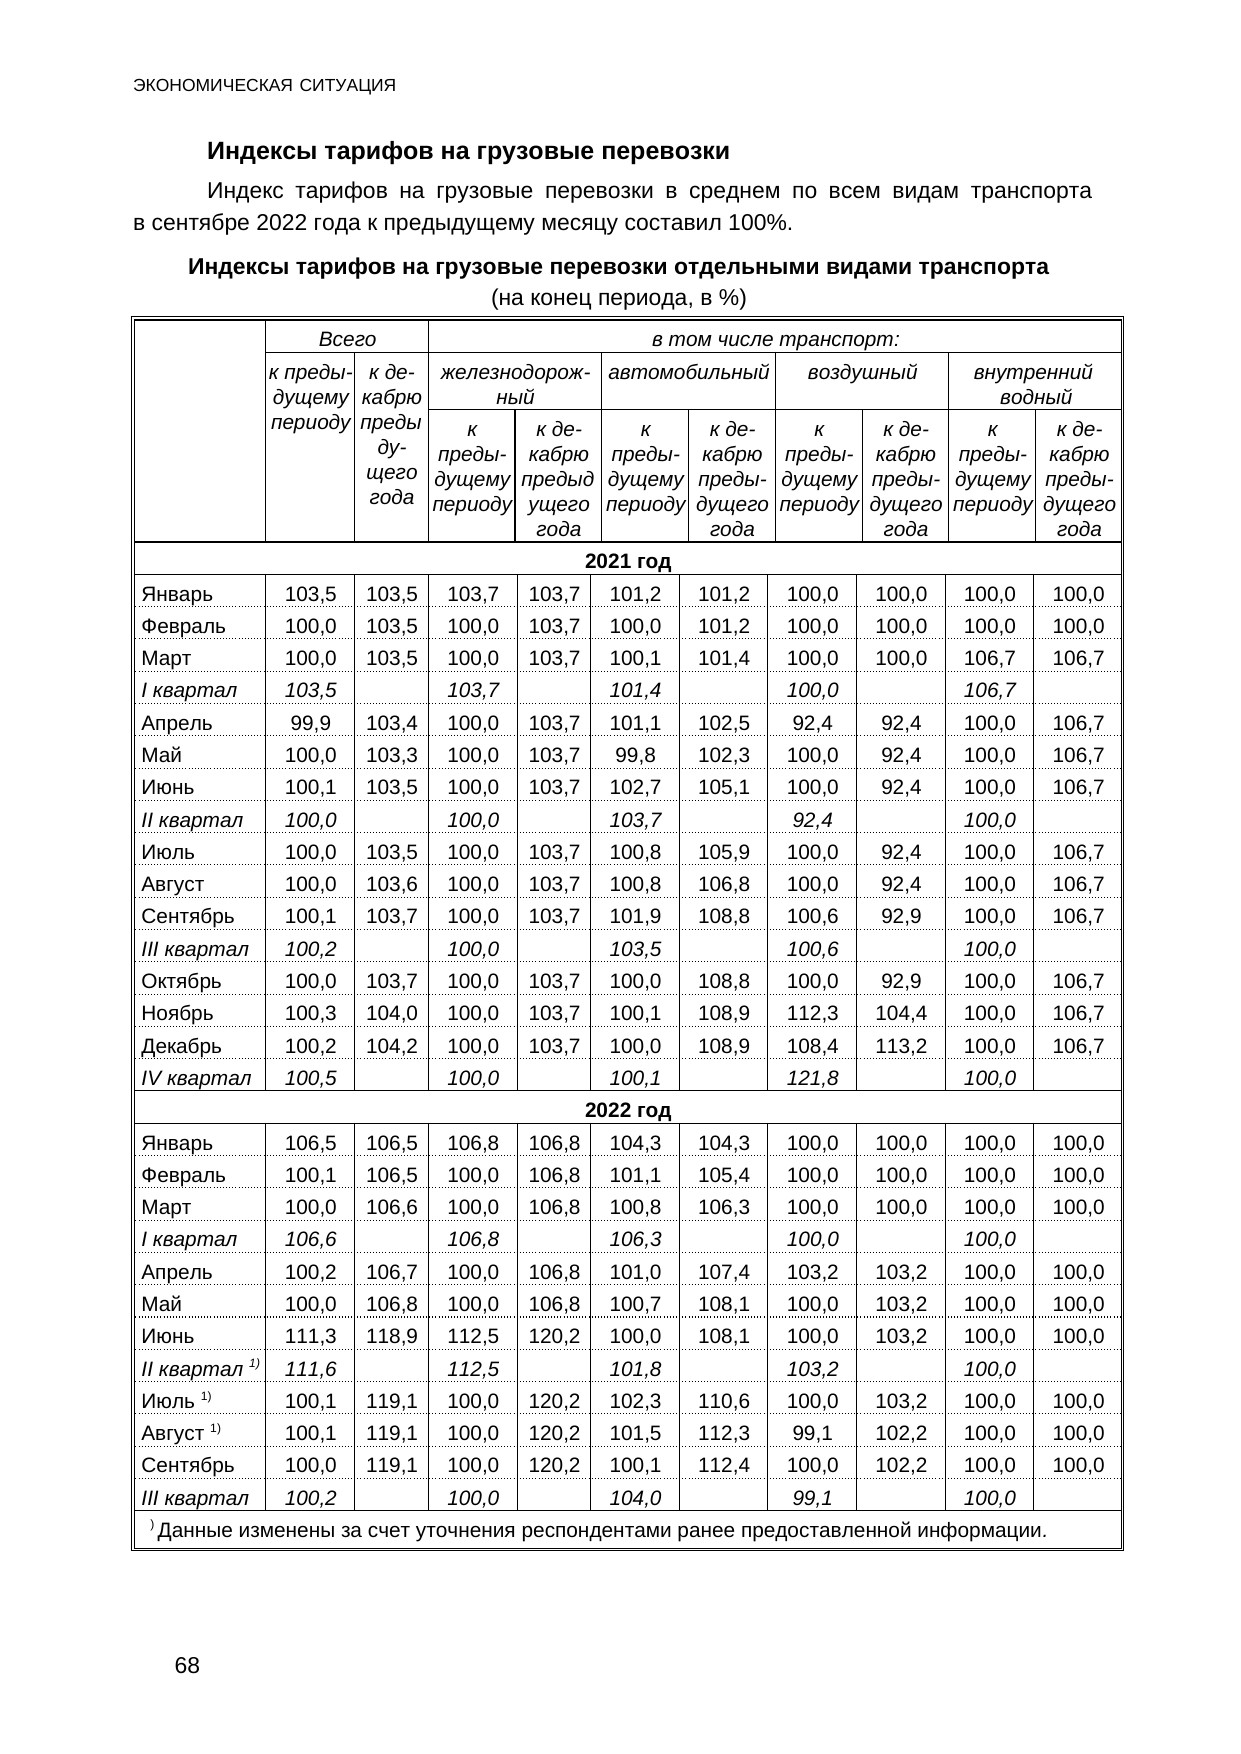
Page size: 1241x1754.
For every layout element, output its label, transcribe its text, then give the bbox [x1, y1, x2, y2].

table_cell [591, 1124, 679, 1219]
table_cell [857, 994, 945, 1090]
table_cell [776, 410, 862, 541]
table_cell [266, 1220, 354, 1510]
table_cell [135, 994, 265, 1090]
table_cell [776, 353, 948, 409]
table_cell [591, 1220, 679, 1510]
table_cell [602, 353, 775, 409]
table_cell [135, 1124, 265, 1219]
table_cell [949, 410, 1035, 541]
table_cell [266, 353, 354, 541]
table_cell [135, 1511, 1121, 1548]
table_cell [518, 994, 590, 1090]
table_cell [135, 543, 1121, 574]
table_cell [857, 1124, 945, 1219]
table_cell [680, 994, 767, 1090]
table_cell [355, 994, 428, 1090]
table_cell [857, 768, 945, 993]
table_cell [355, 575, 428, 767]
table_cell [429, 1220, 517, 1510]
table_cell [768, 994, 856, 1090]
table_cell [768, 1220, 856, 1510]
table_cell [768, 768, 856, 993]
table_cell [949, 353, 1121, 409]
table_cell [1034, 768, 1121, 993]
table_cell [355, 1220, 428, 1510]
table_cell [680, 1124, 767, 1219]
text Индекс тарифов на грузовые перевозки в среднем по всем видам транспорта в сентябре 2022 года к предыдущему месяцу составил 100%. [133, 177, 1104, 235]
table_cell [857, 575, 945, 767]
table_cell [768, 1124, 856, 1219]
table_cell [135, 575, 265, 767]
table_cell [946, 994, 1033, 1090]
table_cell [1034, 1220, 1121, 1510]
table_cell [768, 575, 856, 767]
text Индексы тарифов на грузовые перевозки отдельными видами транспорта (на конец периода, в %) [133, 253, 1104, 311]
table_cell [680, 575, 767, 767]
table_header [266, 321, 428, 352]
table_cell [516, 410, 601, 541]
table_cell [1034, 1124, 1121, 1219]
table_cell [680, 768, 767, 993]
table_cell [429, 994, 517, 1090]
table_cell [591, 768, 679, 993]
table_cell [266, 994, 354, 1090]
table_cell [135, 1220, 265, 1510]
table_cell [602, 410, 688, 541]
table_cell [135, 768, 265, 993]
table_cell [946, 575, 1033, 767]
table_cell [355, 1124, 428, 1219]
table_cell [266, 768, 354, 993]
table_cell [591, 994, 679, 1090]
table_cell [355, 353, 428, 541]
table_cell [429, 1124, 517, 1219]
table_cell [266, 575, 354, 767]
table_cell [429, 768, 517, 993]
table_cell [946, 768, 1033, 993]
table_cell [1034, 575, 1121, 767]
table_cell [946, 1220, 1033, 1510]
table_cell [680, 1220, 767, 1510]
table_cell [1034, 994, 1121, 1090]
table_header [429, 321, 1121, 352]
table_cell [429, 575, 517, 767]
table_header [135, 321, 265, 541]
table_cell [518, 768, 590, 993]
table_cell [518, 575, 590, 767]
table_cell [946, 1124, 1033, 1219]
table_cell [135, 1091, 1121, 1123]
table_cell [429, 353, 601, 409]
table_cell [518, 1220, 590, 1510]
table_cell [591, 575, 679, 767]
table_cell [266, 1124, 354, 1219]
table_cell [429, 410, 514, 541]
text Индексы тарифов на грузовые перевозки [207, 136, 1104, 164]
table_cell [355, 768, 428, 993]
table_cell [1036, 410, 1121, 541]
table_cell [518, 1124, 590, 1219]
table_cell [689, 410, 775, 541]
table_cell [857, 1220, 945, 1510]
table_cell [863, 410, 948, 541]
